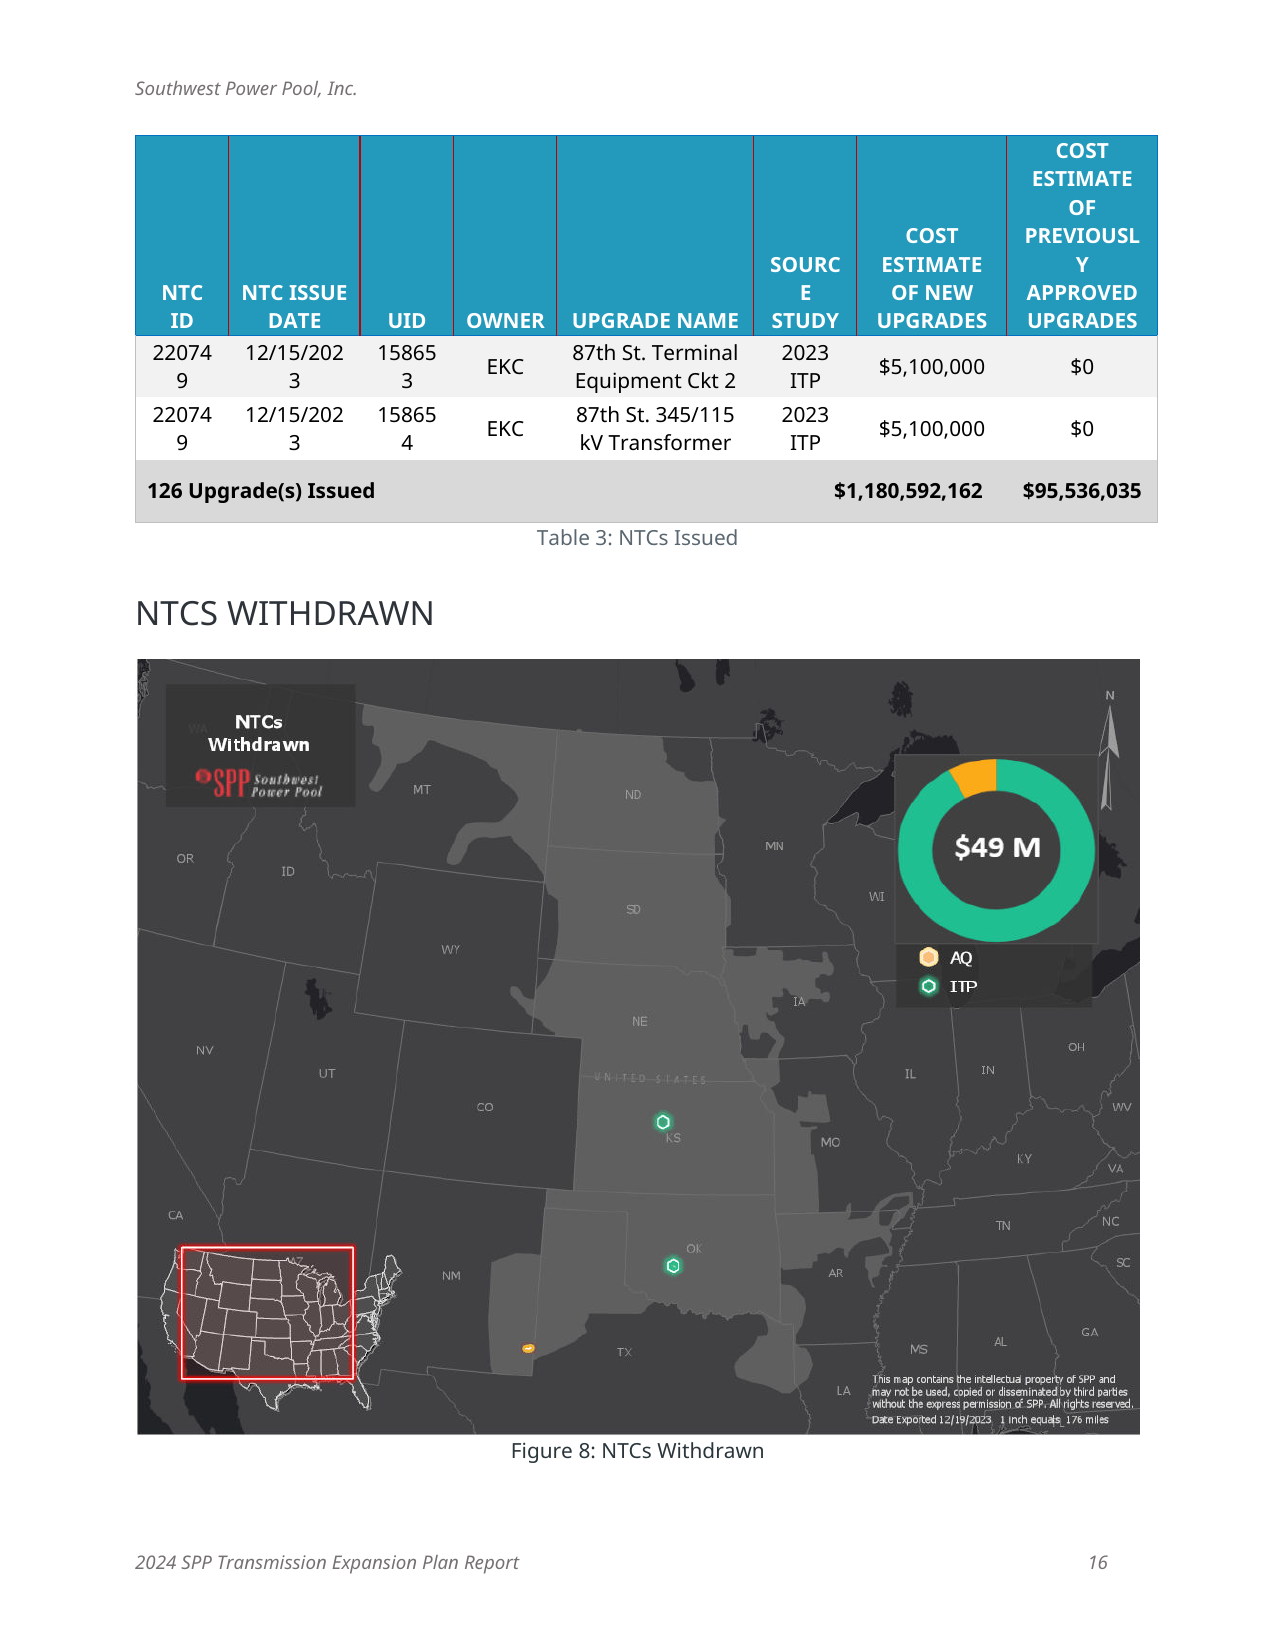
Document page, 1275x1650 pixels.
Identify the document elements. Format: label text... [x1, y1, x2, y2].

table_cell 87th St. 345/115 kV Transformer [557, 397, 754, 459]
table_cell $0 [1007, 336, 1157, 397]
table_header SOURCE STUDY [754, 136, 856, 335]
table_cell 220749 [136, 336, 229, 397]
table_cell EKC [454, 336, 557, 397]
table_cell 12/15/2023 [229, 336, 360, 397]
table_cell 87th St. Terminal Equipment Ckt 2 [557, 336, 754, 397]
table_cell 158654 [360, 397, 454, 459]
table_cell $1,180,592,162 [810, 460, 1007, 522]
table_header COST ESTIMATE OF PREVIOUSLY APPROVED UPGRADES [1007, 136, 1157, 335]
table_cell $0 [1007, 397, 1157, 459]
table_header UPGRADE NAME [557, 136, 753, 335]
table_header UID [361, 136, 453, 335]
table_cell 126 Upgrade(s) Issued [136, 460, 557, 522]
table_cell $95,536,035 [1007, 460, 1157, 522]
table_cell EKC [454, 397, 557, 459]
table_cell 2023 ITP [754, 397, 857, 459]
table_cell [754, 460, 810, 522]
table_cell 12/15/2023 [229, 397, 360, 459]
subtitle NTCs Withdrawn [135, 589, 1140, 635]
table_cell 220749 [136, 397, 229, 459]
table_header COST ESTIMATE OF NEW UPGRADES [857, 136, 1006, 335]
table_cell 158653 [360, 336, 454, 397]
table_header OWNER [454, 136, 556, 335]
table_header NTC ISSUE DATE [229, 136, 359, 335]
table_header NTC ID [136, 136, 228, 335]
table_cell $5,100,000 [857, 397, 1007, 459]
text Figure 8: NTCs Withdrawn [135, 1437, 1140, 1465]
picture [135, 659, 1140, 1437]
table_cell $5,100,000 [857, 336, 1007, 397]
table_cell [557, 460, 754, 522]
text Table 3: NTCs Issued [135, 523, 1140, 552]
table_cell 2023 ITP [754, 336, 857, 397]
